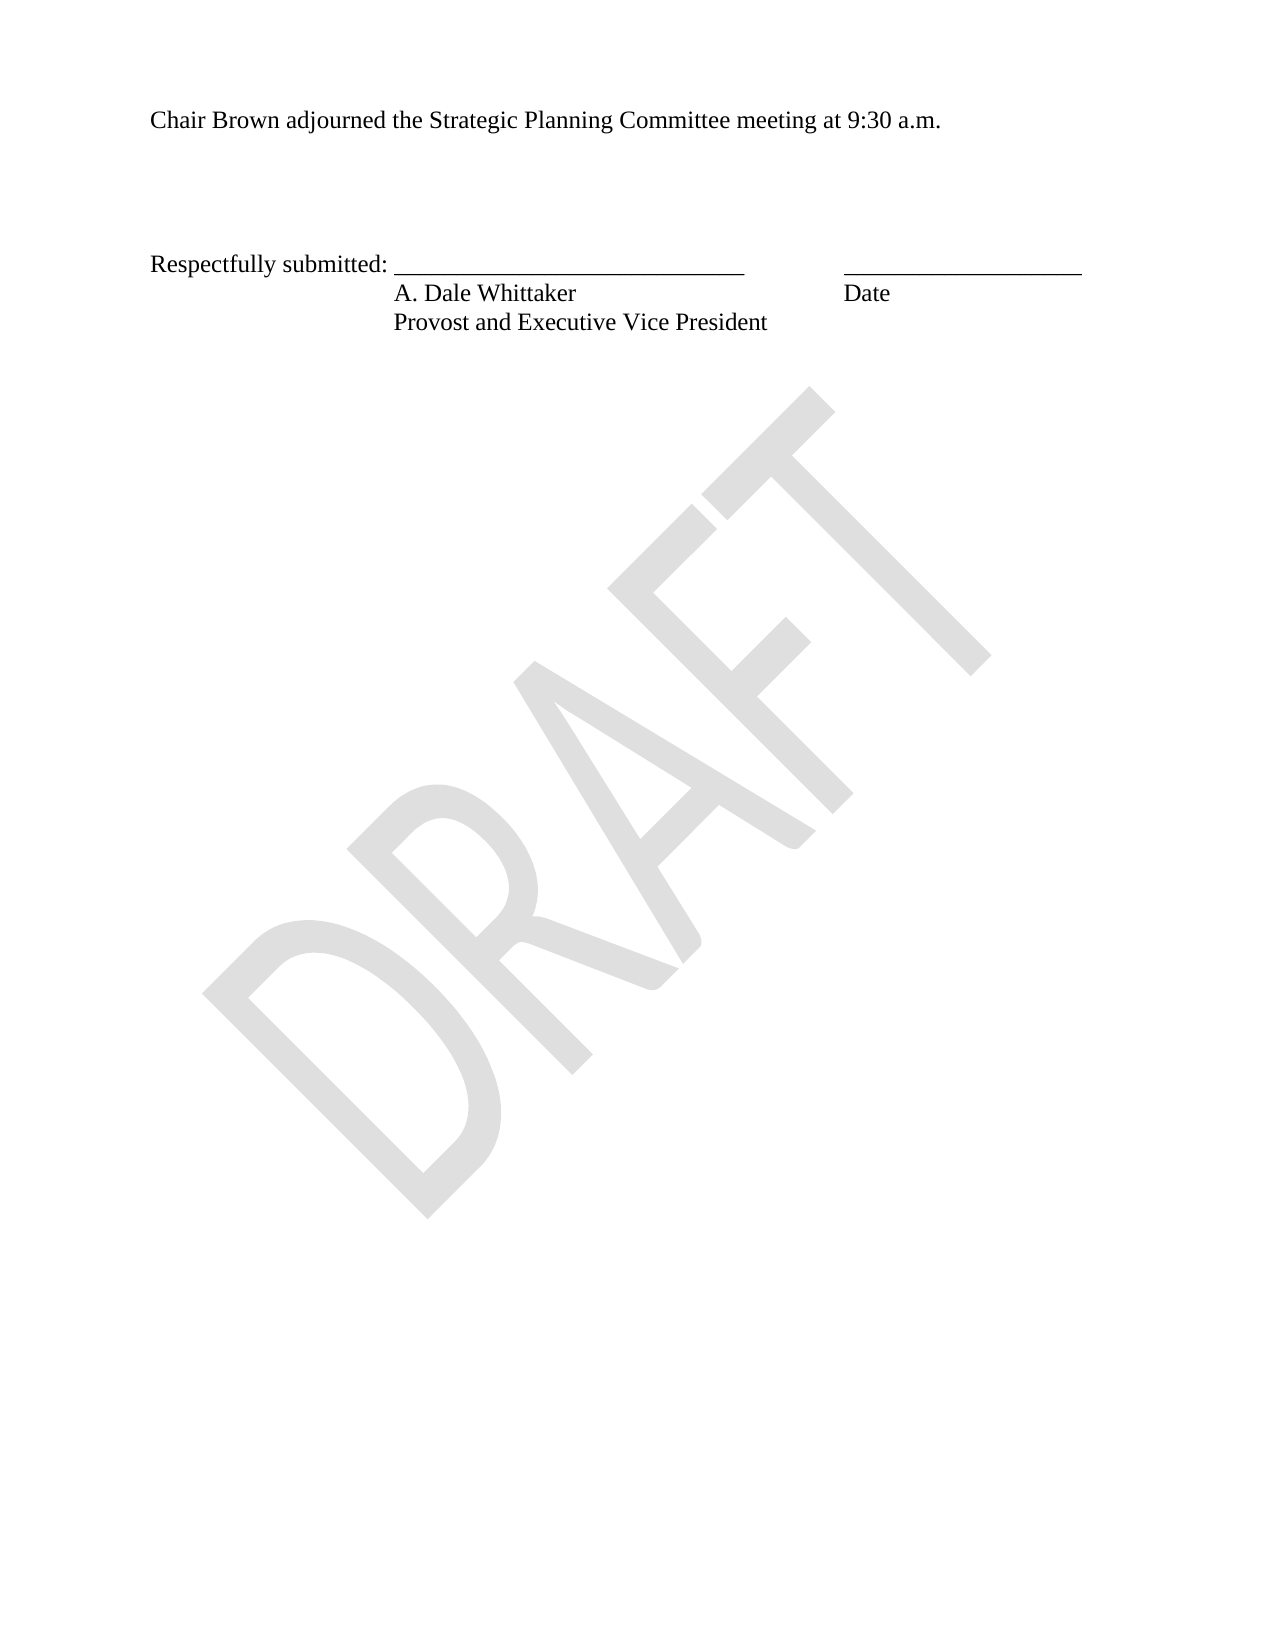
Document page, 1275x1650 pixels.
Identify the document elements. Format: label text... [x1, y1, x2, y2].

text Respectfully submitted: ____________________________ ___________________ [150, 249, 1087, 278]
text Chair Brown adjourned the Strategic Planning Committee meeting at 9:30 a.m. [150, 106, 1087, 134]
text Provost and Executive Vice President [150, 307, 1087, 336]
text A. Dale Whittaker Date [394, 278, 1087, 307]
